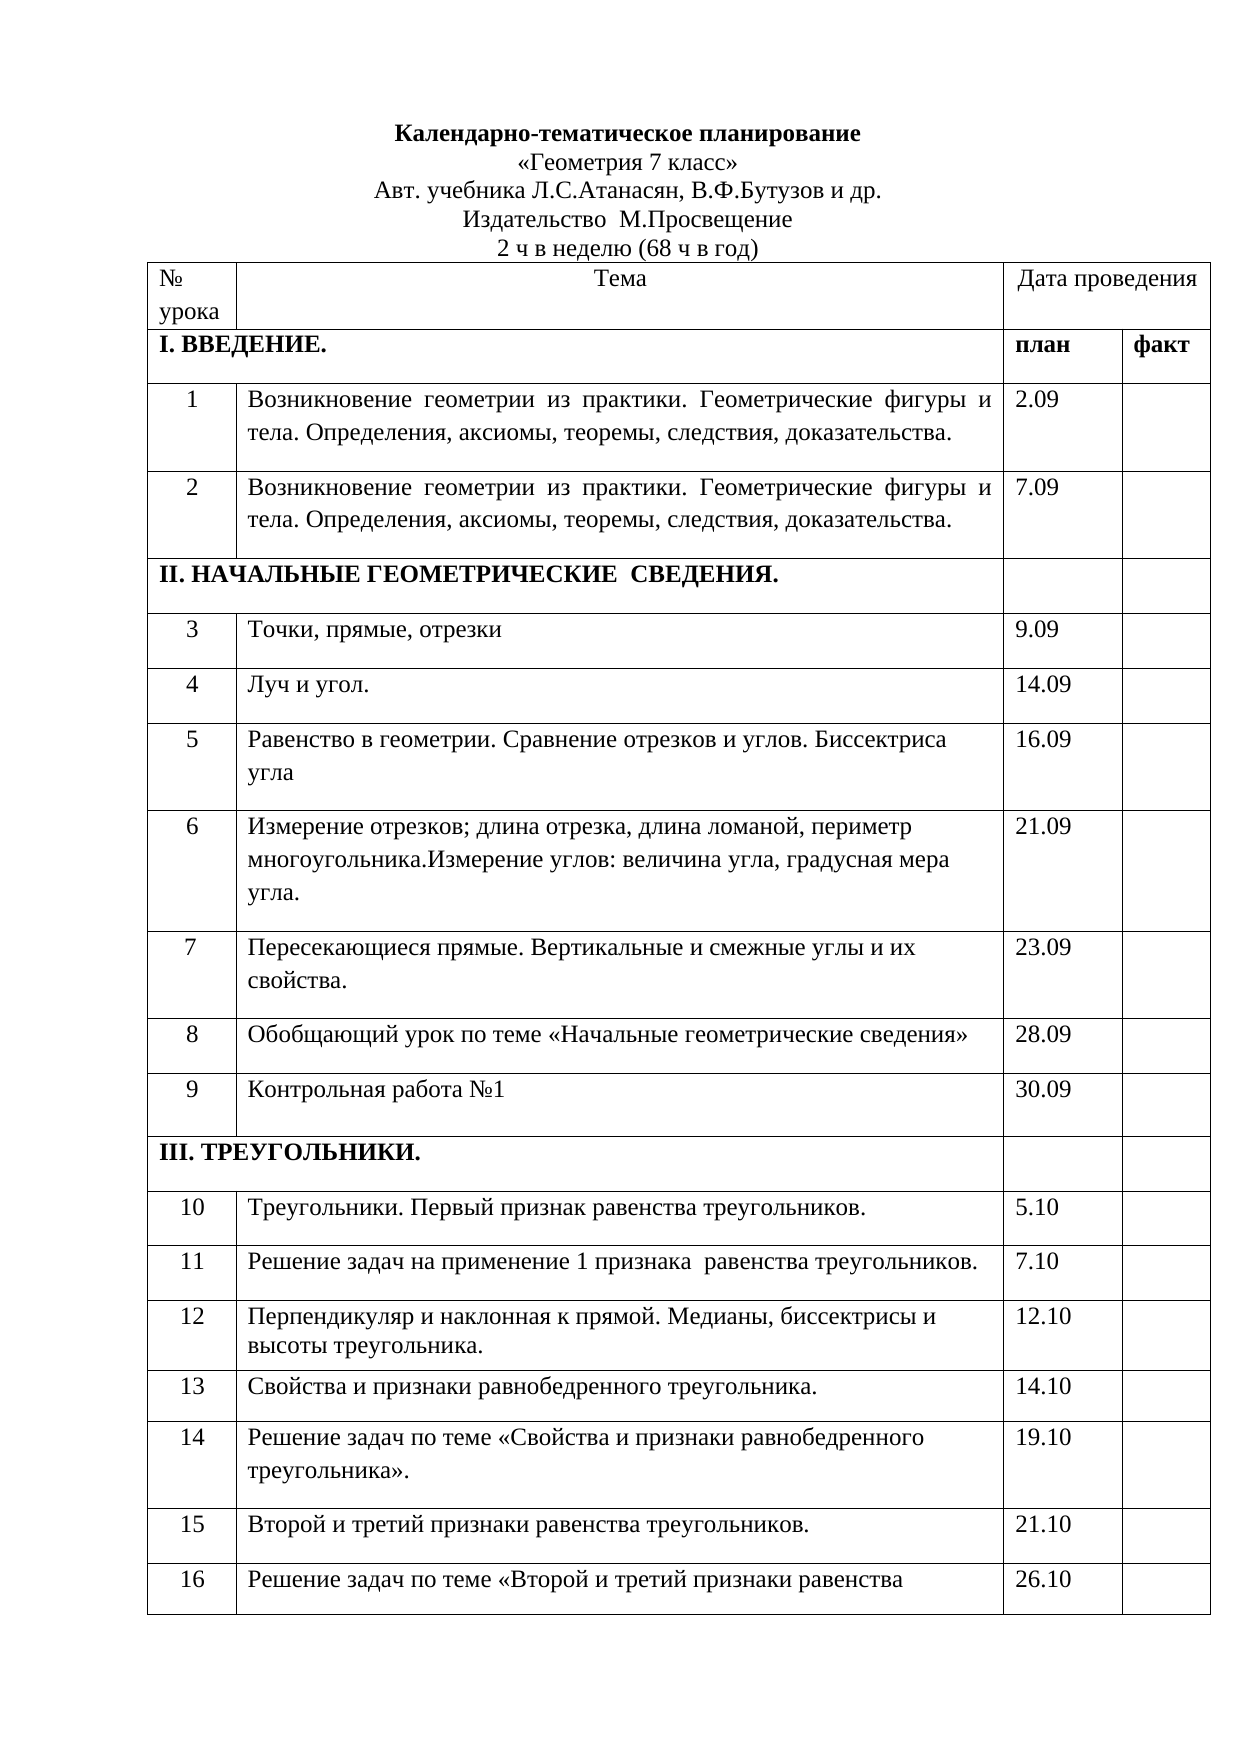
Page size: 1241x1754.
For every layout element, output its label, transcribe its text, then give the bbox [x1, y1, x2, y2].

table_cell Второй и третий признаки равенства треугольников. [237, 1509, 1003, 1563]
table_cell Возникновение геометрии из практики. Геометрические фигуры и тела. Определения, аксиомы, теоремы, следствия, доказательства. [237, 472, 1003, 558]
table_cell 1 [148, 384, 236, 471]
table_cell Решение задач по теме «Свойства и признаки равнобедренного треугольника». [237, 1422, 1003, 1508]
table_header № урока [148, 263, 236, 328]
table_cell [1123, 811, 1210, 931]
table_cell 4 [148, 669, 236, 723]
table_cell 14 [148, 1422, 236, 1508]
table_cell [1123, 1192, 1210, 1245]
table_cell 6 [148, 811, 236, 931]
table_cell 21.10 [1004, 1509, 1122, 1563]
table_cell [1123, 1509, 1210, 1563]
text 2 ч в неделю (68 ч в год) [118, 233, 1137, 262]
table_cell 9.09 [1004, 614, 1122, 668]
table_cell Луч и угол. [237, 669, 1003, 723]
table_cell 11 [148, 1246, 236, 1300]
table_cell 23.09 [1004, 932, 1122, 1018]
table_cell Свойства и признаки равнобедренного треугольника. [237, 1371, 1003, 1421]
table_cell [1123, 384, 1210, 471]
table_cell 7.09 [1004, 472, 1122, 558]
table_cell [237, 1564, 1003, 1614]
table_cell [1123, 1137, 1210, 1191]
table_cell 7 [148, 932, 236, 1018]
text Календарно-тематическое планирование [118, 118, 1137, 147]
text «Геометрия 7 класс» [118, 147, 1137, 176]
table_cell Треугольники. Первый признак равенства треугольников. [237, 1192, 1003, 1245]
table_cell Пересекающиеся прямые. Вертикальные и смежные углы и их свойства. [237, 932, 1003, 1018]
text Авт. учебника Л.С.Атанасян, В.Ф.Бутузов и др. [118, 176, 1137, 204]
table_cell 8 [148, 1019, 236, 1073]
table_cell 30.09 [1004, 1074, 1122, 1136]
table_cell II. НАЧАЛЬНЫЕ ГЕОМЕТРИЧЕСКИЕ СВЕДЕНИЯ. [148, 559, 1003, 613]
table_cell 2.09 [1004, 384, 1122, 471]
table_cell Обобщающий урок по теме «Начальные геометрические сведения» [237, 1019, 1003, 1073]
table_cell [1123, 932, 1210, 1018]
table_cell 3 [148, 614, 236, 668]
table_cell [1123, 1074, 1210, 1136]
table_cell 26.10 [1004, 1564, 1122, 1614]
table_cell 15 [148, 1509, 236, 1563]
table_cell Измерение отрезков; длина отрезка, длина ломаной, периметр многоугольника.Измерение углов: величина угла, градусная мера угла. [237, 811, 1003, 931]
table_cell III. ТРЕУГОЛЬНИКИ. [148, 1137, 1003, 1191]
table_cell [1123, 1564, 1210, 1614]
table_cell Перпендикуляр и наклонная к прямой. Медианы, биссектрисы и высоты треугольника. [237, 1301, 1003, 1370]
table_cell Возникновение геометрии из практики. Геометрические фигуры и тела. Определения, аксиомы, теоремы, следствия, доказательства. [237, 384, 1003, 471]
table_cell 16 [148, 1564, 236, 1614]
table_cell [1123, 1301, 1210, 1370]
table_cell 12 [148, 1301, 236, 1370]
table_cell 14.09 [1004, 669, 1122, 723]
table_header Тема [237, 263, 1003, 328]
table_cell Равенство в геометрии. Сравнение отрезков и углов. Биссектриса угла [237, 724, 1003, 810]
table_cell Точки, прямые, отрезки [237, 614, 1003, 668]
table_cell 7.10 [1004, 1246, 1122, 1300]
table_cell 5.10 [1004, 1192, 1122, 1245]
table_cell 16.09 [1004, 724, 1122, 810]
table_cell [1004, 1137, 1122, 1191]
table_header Дата проведения [1004, 263, 1210, 328]
table_cell 12.10 [1004, 1301, 1122, 1370]
table_cell 14.10 [1004, 1371, 1122, 1421]
table_cell 19.10 [1004, 1422, 1122, 1508]
table_cell [1123, 1246, 1210, 1300]
table_cell Контрольная работа №1 [237, 1074, 1003, 1136]
table_cell [1123, 1422, 1210, 1508]
table_cell факт [1123, 330, 1210, 383]
table_cell 13 [148, 1371, 236, 1421]
table_cell [1123, 559, 1210, 613]
table_cell план [1004, 330, 1122, 383]
table_cell [1123, 724, 1210, 810]
table_cell [1123, 472, 1210, 558]
table_cell I. ВВЕДЕНИЕ. [148, 330, 1003, 383]
table_cell [1123, 669, 1210, 723]
table_cell 2 [148, 472, 236, 558]
table_cell [1123, 1019, 1210, 1073]
text Издательство М.Просвещение [118, 204, 1137, 233]
table_cell 10 [148, 1192, 236, 1245]
table_cell [1123, 614, 1210, 668]
table_cell [1123, 1371, 1210, 1421]
table_cell 21.09 [1004, 811, 1122, 931]
table_cell 28.09 [1004, 1019, 1122, 1073]
table_cell 9 [148, 1074, 236, 1136]
table_cell [1004, 559, 1122, 613]
table_cell 5 [148, 724, 236, 810]
table_cell Решение задач на применение 1 признака равенства треугольников. [237, 1246, 1003, 1300]
